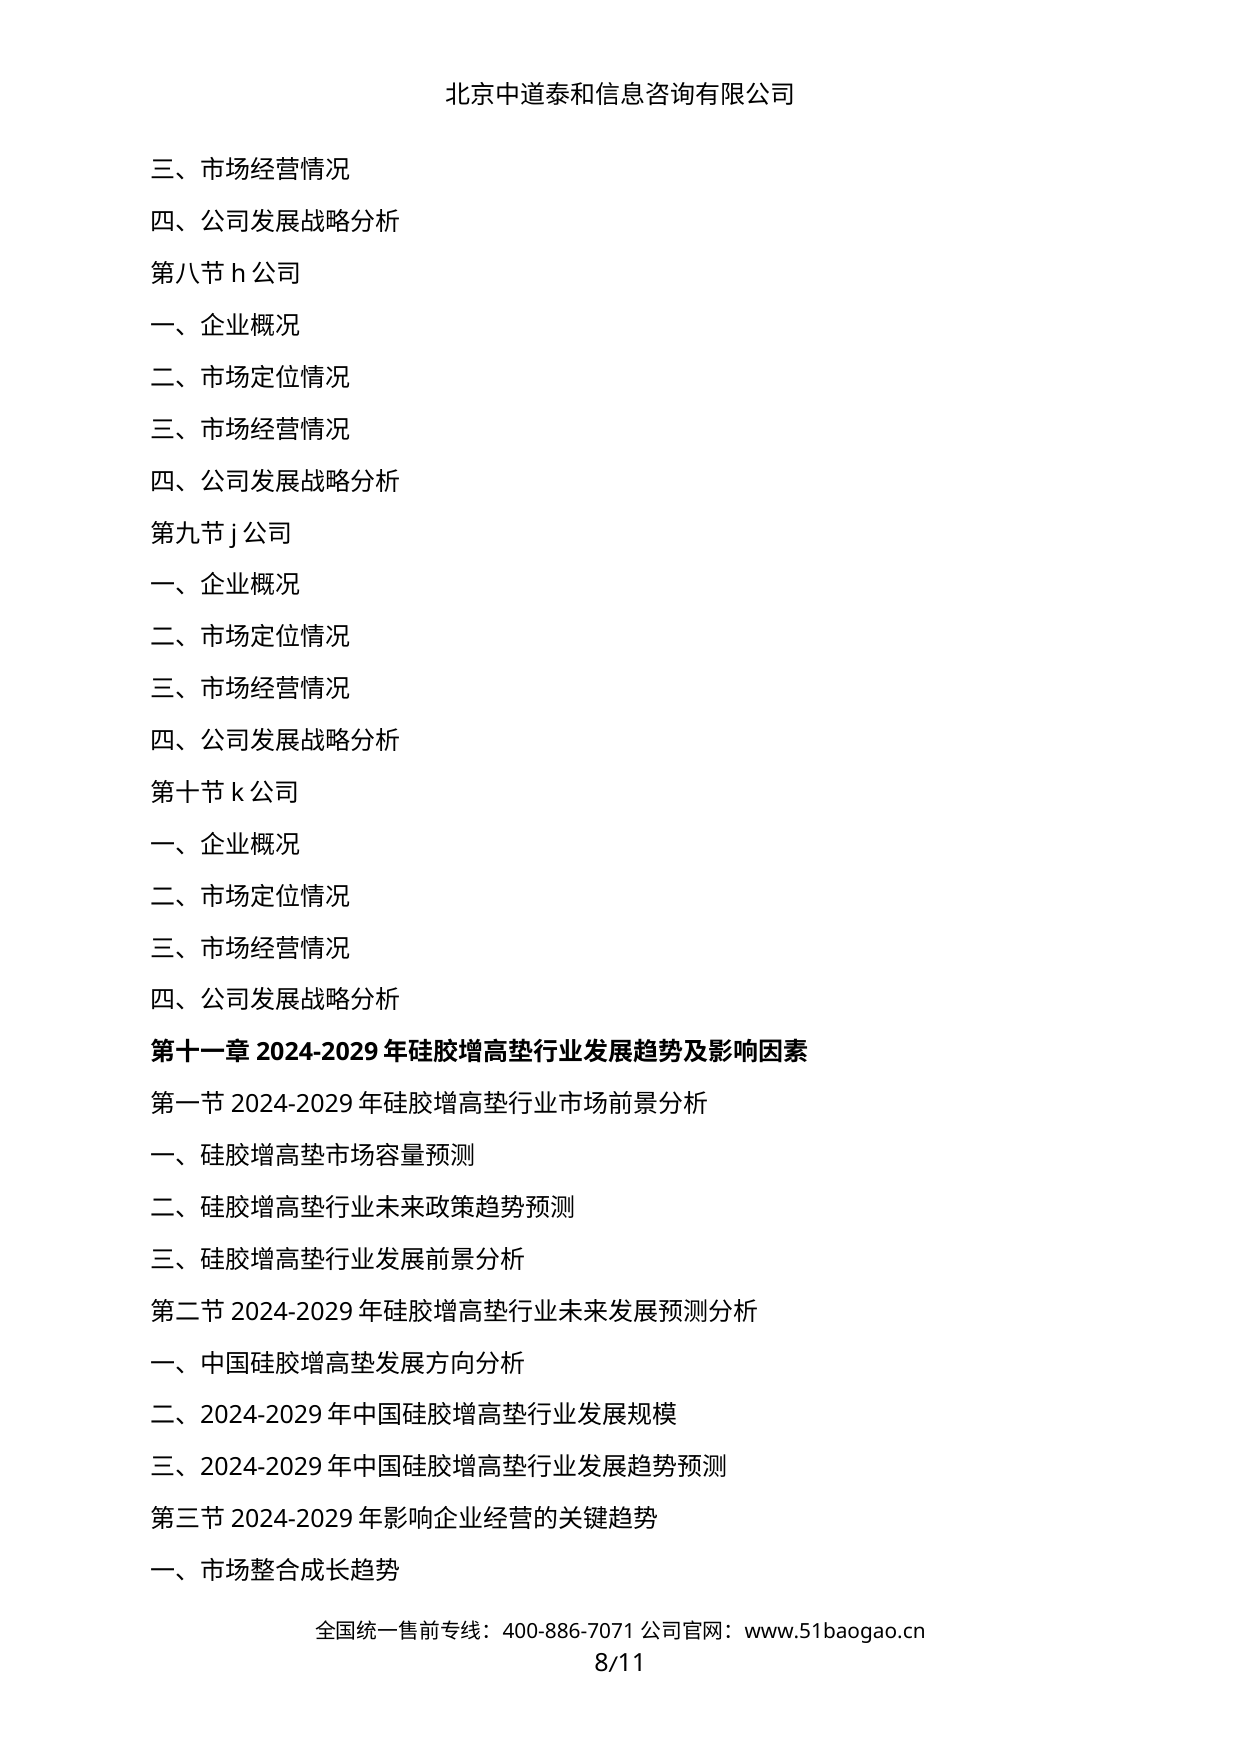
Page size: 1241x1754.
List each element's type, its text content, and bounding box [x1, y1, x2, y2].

text 第一节 2024-2029年硅胶增高垫行业市场前景分析 [150, 1084, 1090, 1120]
text 四、公司发展战略分析 [150, 461, 1090, 497]
text 三、2024-2029年中国硅胶增高垫行业发展趋势预测 [150, 1447, 1090, 1483]
text 第三节 2024-2029年影响企业经营的关键趋势 [150, 1499, 1090, 1535]
text 二、市场定位情况 [150, 876, 1090, 912]
text 三、市场经营情况 [150, 928, 1090, 964]
text 一、企业概况 [150, 565, 1090, 601]
text 四、公司发展战略分析 [150, 202, 1090, 238]
text 二、市场定位情况 [150, 357, 1090, 394]
text 一、硅胶增高垫市场容量预测 [150, 1136, 1090, 1172]
text 四、公司发展战略分析 [150, 721, 1090, 757]
text 四、公司发展战略分析 [150, 980, 1090, 1016]
text 第十节 k公司 [150, 772, 1090, 809]
text 一、市场整合成长趋势 [150, 1551, 1090, 1587]
text 一、中国硅胶增高垫发展方向分析 [150, 1343, 1090, 1379]
text 三、硅胶增高垫行业发展前景分析 [150, 1239, 1090, 1276]
text 第九节 j公司 [150, 513, 1090, 549]
text 第十一章 2024-2029年硅胶增高垫行业发展趋势及影响因素 [150, 1032, 1090, 1068]
text 三、市场经营情况 [150, 409, 1090, 446]
text 第二节 2024-2029年硅胶增高垫行业未来发展预测分析 [150, 1291, 1090, 1327]
text 三、市场经营情况 [150, 669, 1090, 705]
text 一、企业概况 [150, 306, 1090, 342]
text 第八节 h公司 [150, 254, 1090, 290]
text 二、硅胶增高垫行业未来政策趋势预测 [150, 1187, 1090, 1224]
text 一、企业概况 [150, 824, 1090, 861]
text 二、2024-2029年中国硅胶增高垫行业发展规模 [150, 1395, 1090, 1431]
text 二、市场定位情况 [150, 617, 1090, 653]
text 三、市场经营情况 [150, 150, 1090, 186]
